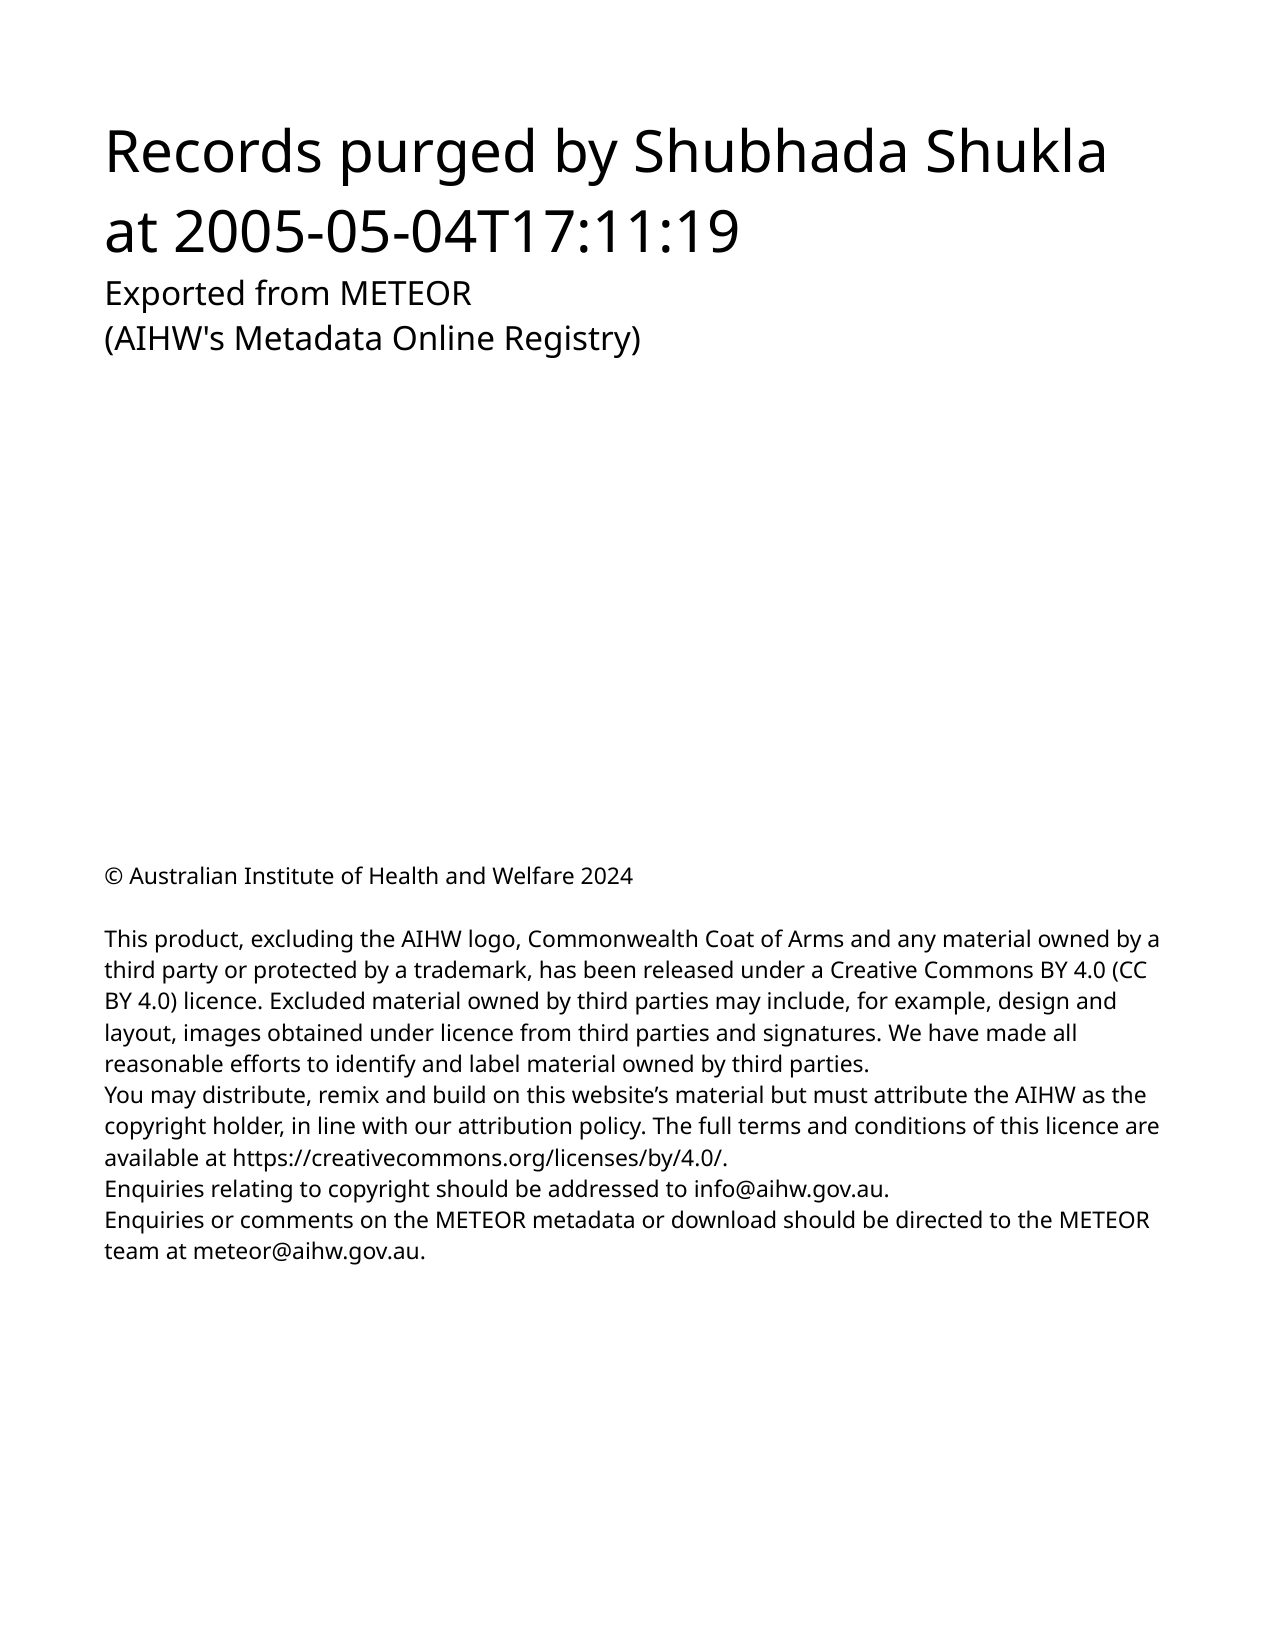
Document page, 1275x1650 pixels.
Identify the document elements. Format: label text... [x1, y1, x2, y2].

subtitle (AIHW's Metadata Online Registry) [104, 315, 1171, 360]
text © Australian Institute of Health and Welfare 2024 [104, 860, 1171, 891]
subtitle Exported from METEOR [104, 269, 1171, 315]
text You may distribute, remix and build on this website’s material but must attribute the AIHW as the copyright holder, in line with our attribution policy. The full terms and conditions of this licence are available at https://creativecommons.org/licenses/by/4.0/. [104, 1079, 1171, 1173]
text This product, excluding the AIHW logo, Commonwealth Coat of Arms and any material owned by a third party or protected by a trademark, has been released under a Creative Commons BY 4.0 (CC BY 4.0) licence. Excluded material owned by third parties may include, for example, design and layout, images obtained under licence from third parties and signatures. We have made all reasonable efforts to identify and label material owned by third parties. [104, 923, 1171, 1079]
title Records purged by Shubhada Shukla at 2005-05-04T17:11:19 [104, 110, 1171, 269]
text Enquiries relating to copyright should be addressed to info@aihw.gov.au. [104, 1173, 1171, 1204]
text Enquiries or comments on the METEOR metadata or download should be directed to the METEOR team at meteor@aihw.gov.au. [104, 1204, 1171, 1266]
